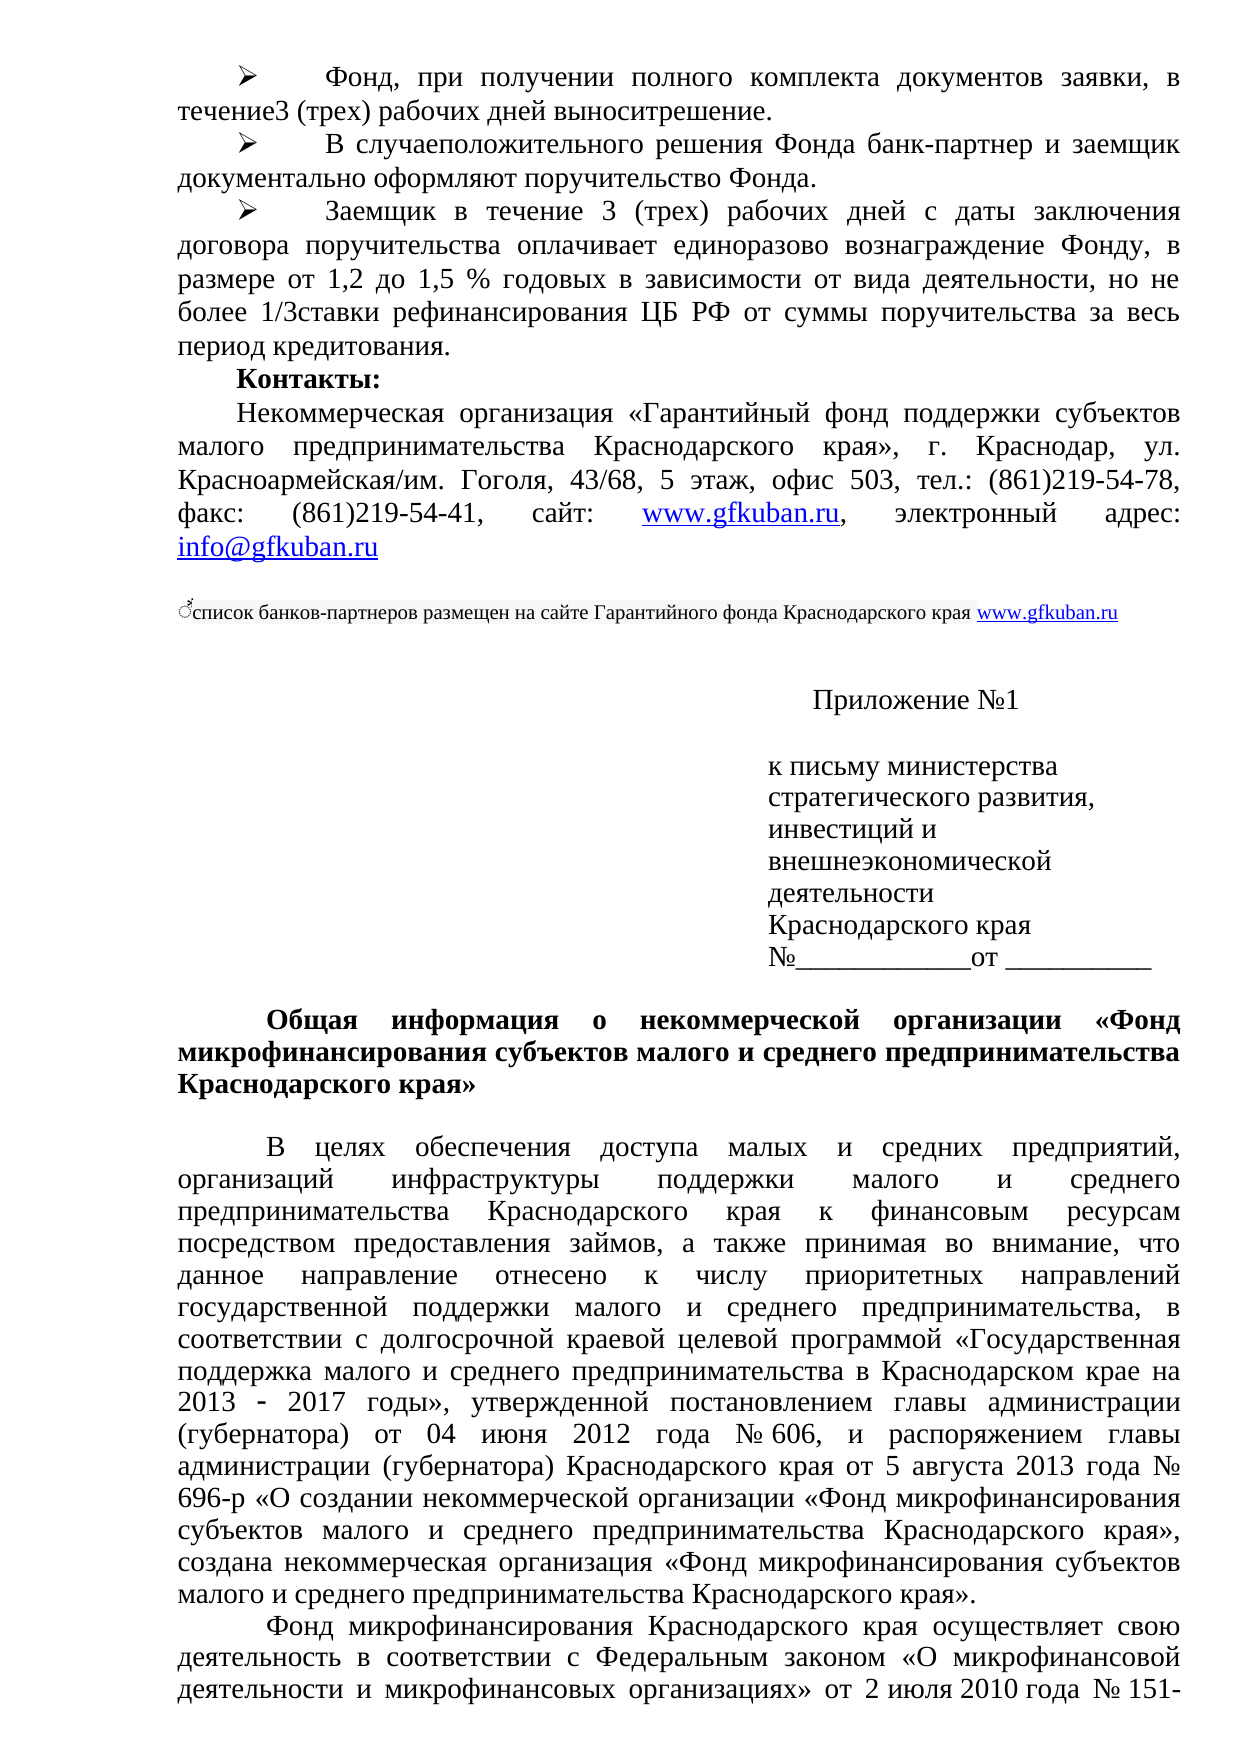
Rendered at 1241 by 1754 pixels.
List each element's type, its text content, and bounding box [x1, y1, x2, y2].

text Приложение №1 [177, 682, 1181, 716]
list Некоммерческая организация «Гарантийный фонд поддержки субъектов малого предпринимательства Краснодарского края», г. Краснодар, ул. Красноармейская/им. Гоголя, 43/68, 5 этаж, офис 503, тел.: (861)219-54-78, факс: (861)219-54-41, сайт: www.gfkuban.ru, электронный адрес: info@gfkuban.ru [177, 395, 1181, 563]
text В целях обеспечения доступа малых и средних предприятий, организаций инфраструктуры поддержки малого и среднего предпринимательства Краснодарского края к финансовым ресурсам посредством предоставления займов, а также принимая во внимание, что данное направление отнесено к числу приоритетных направлений государственной поддержки малого и среднего предпринимательства, в соответствии с долгосрочной краевой целевой программой «Государственная поддержка малого и среднего предпринимательства в Краснодарском крае на 2013 2017 годы», утвержденной постановлением главы администрации (губернатора) от 04 июня 2012 года № 606, и распоряжением главы администрации (губернатора) Краснодарского края от 5 августа 2013 года № 696-р «О создании некоммерческой организации «Фонд микрофинансирования субъектов малого и среднего предпринимательства Краснодарского края», создана некоммерческая организация «Фонд микрофинансирования субъектов малого и среднего предпринимательства Краснодарского края». [177, 1131, 1181, 1609]
list В случаеположительного решения Фонда банк-партнер и заемщик документально оформляют поручительство Фонда. [177, 126, 1181, 193]
list Заемщик в течение 3 (трех) рабочих дней с даты заключения договора поручительства оплачивает единоразово вознаграждение Фонду, в размере от 1,2 до 1,5 % годовых в зависимости от вида деятельности, но не более 1/3ставки рефинансирования ЦБ РФ от суммы поручительства за весь период кредитования. [177, 193, 1181, 361]
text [177, 1609, 1181, 1705]
text Общая информация о некоммерческой организации «Фонд микрофинансирования субъектов малого и среднего предпринимательства Краснодарского края» [177, 1004, 1181, 1099]
text Краснодарского края [768, 909, 1181, 941]
text к письму министерства стратегического развития, инвестиций и внешнеэкономической деятельности [768, 749, 1181, 909]
list Фонд, при получении полного комплекта документов заявки, в течение3 (трех) рабочих дней выноситрешение. [177, 59, 1181, 126]
list Контакты: [177, 361, 1181, 395]
text ⃰список банков-партнеров размещен на сайте Гарантийного фонда Краснодарского края www.gfkuban.ru [177, 596, 1181, 625]
text №____________от __________ [768, 941, 1181, 972]
